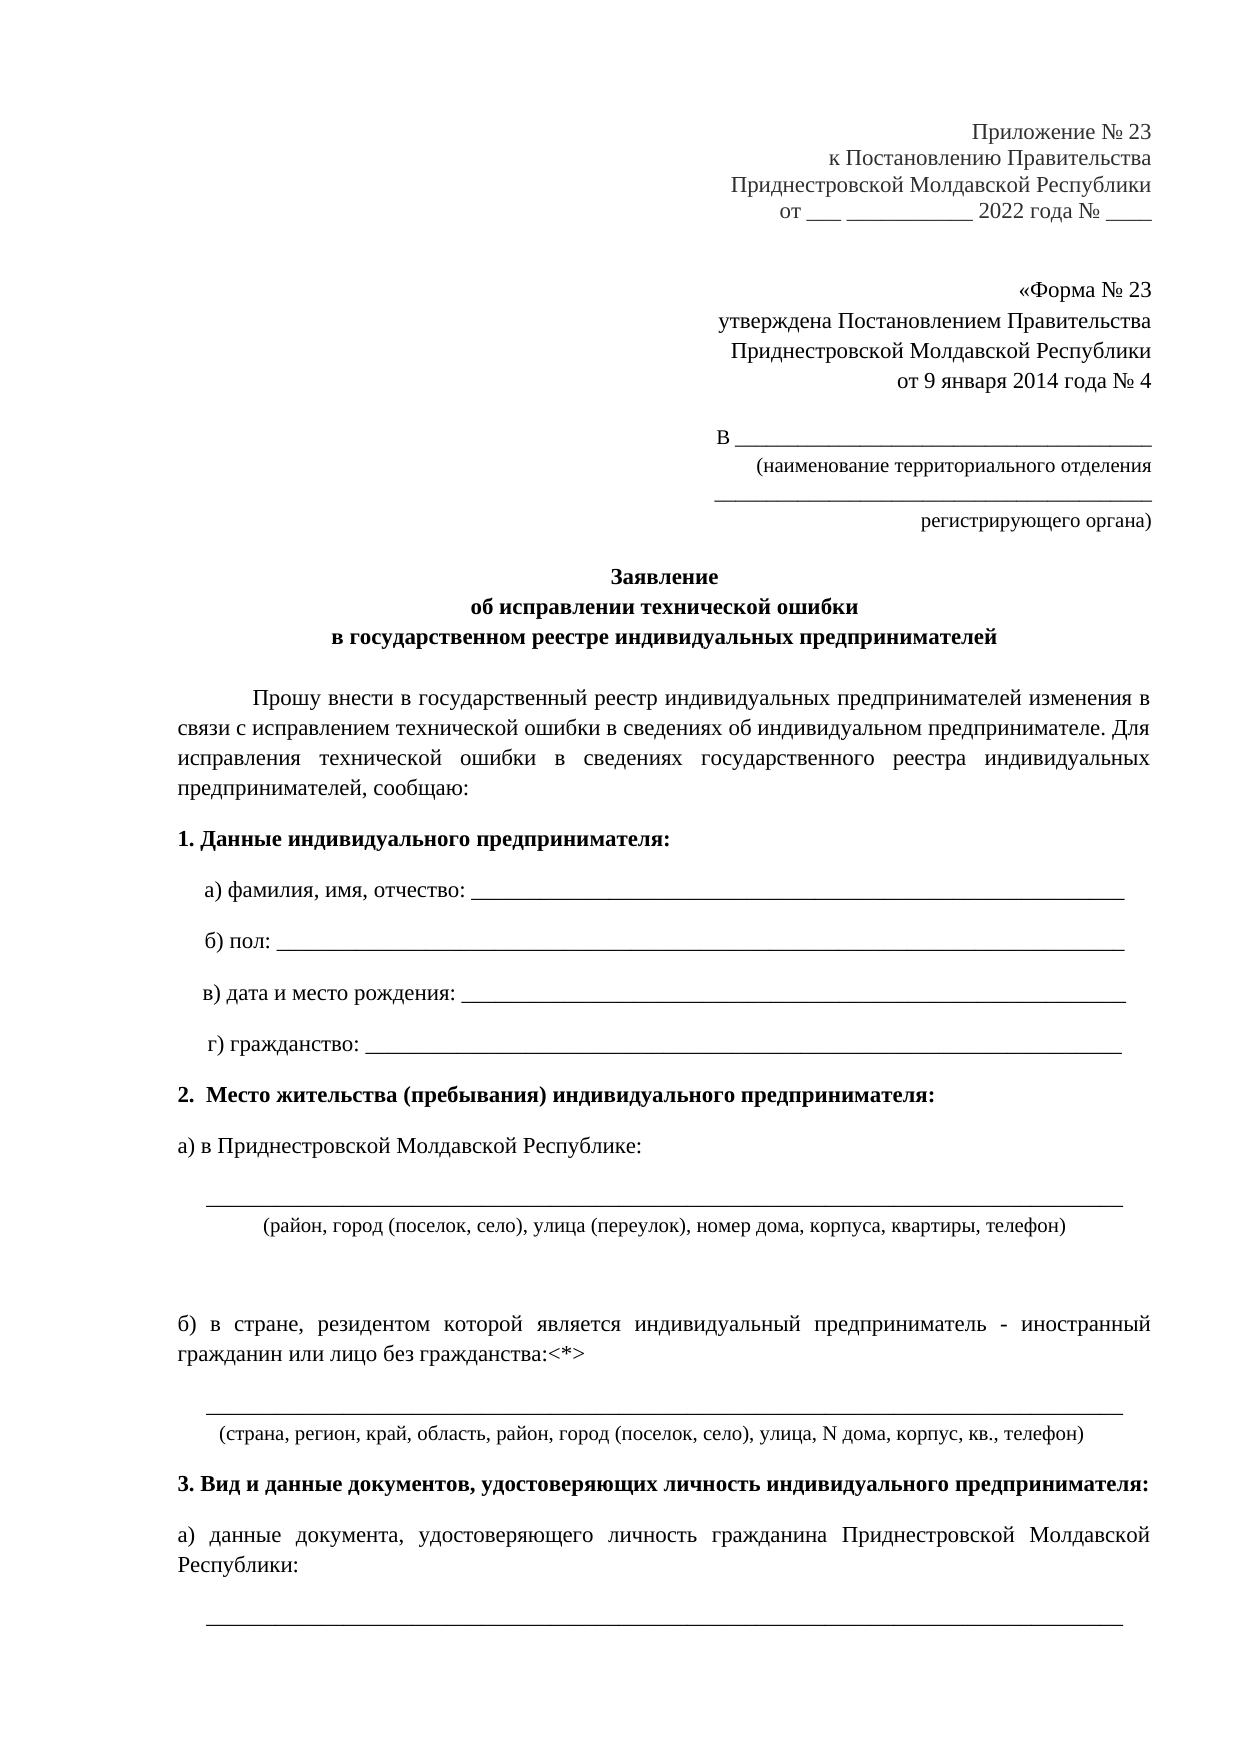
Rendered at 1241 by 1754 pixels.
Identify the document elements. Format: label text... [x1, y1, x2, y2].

text __________________________________________ [177, 480, 1152, 504]
text а) в Приднестровской Молдавской Республике: [177, 1132, 1152, 1158]
text 1. Данные индивидуального предпринимателя: [177, 826, 1152, 852]
text об исправлении технической ошибки [177, 593, 1152, 619]
text г) гражданство: __________________________________________________________________ [177, 1030, 1152, 1056]
text ________________________________________________________________________________ [177, 1183, 1152, 1209]
text Заявление [177, 563, 1152, 589]
text В ________________________________________ [177, 425, 1152, 449]
text ________________________________________________________________________________ [177, 1391, 1152, 1417]
text регистрирующего органа) [177, 508, 1152, 532]
text Приложение № 23 [177, 118, 1152, 144]
text Приднестровской Молдавской Республики [177, 337, 1152, 363]
text в государственном реестре индивидуальных предпринимателей [177, 623, 1152, 650]
text в) дата и место рождения: __________________________________________________________ [177, 979, 1152, 1005]
text (наименование территориального отделения [177, 453, 1152, 477]
text (район, город (поселок, село), улица (переулок), номер дома, корпуса, квартиры, телефон) [177, 1213, 1152, 1237]
text 2. Место жительства (пребывания) индивидуального предпринимателя: [177, 1081, 1152, 1107]
text «Форма № 23 [177, 277, 1152, 303]
text Прошу внести в государственный реестр индивидуальных предпринимателей изменения в связи с исправлением технической ошибки в сведениях об индивидуальном предпринимателе. Для исправления технической ошибки в сведениях государственного реестра индивидуальных предпринимателей, сообщаю: [177, 684, 1152, 801]
text а) данные документа, удостоверяющего личность гражданина Приднестровской Молдавской Республики: [177, 1521, 1152, 1577]
text ________________________________________________________________________________ [177, 1602, 1152, 1628]
text утверждена Постановлением Правительства [177, 307, 1152, 333]
text от 9 января 2014 года № 4 [177, 367, 1152, 393]
text а) фамилия, имя, отчество: _________________________________________________________ [177, 877, 1152, 903]
text от ___ ___________ 2022 года № ____ [177, 197, 1152, 223]
text б) в стране, резидентом которой является индивидуальный предприниматель - иностранный гражданин или лицо без гражданства:<*> [177, 1310, 1152, 1366]
text (страна, регион, край, область, район, город (поселок, село), улица, N дома, корпус, кв., телефон) [177, 1421, 1152, 1445]
text б) пол: __________________________________________________________________________ [177, 928, 1152, 954]
text Приднестровской Молдавской Республики [177, 171, 1152, 197]
text к Постановлению Правительства [177, 144, 1152, 171]
text 3. Вид и данные документов, удостоверяющих личность индивидуального предпринимателя: [177, 1470, 1152, 1496]
